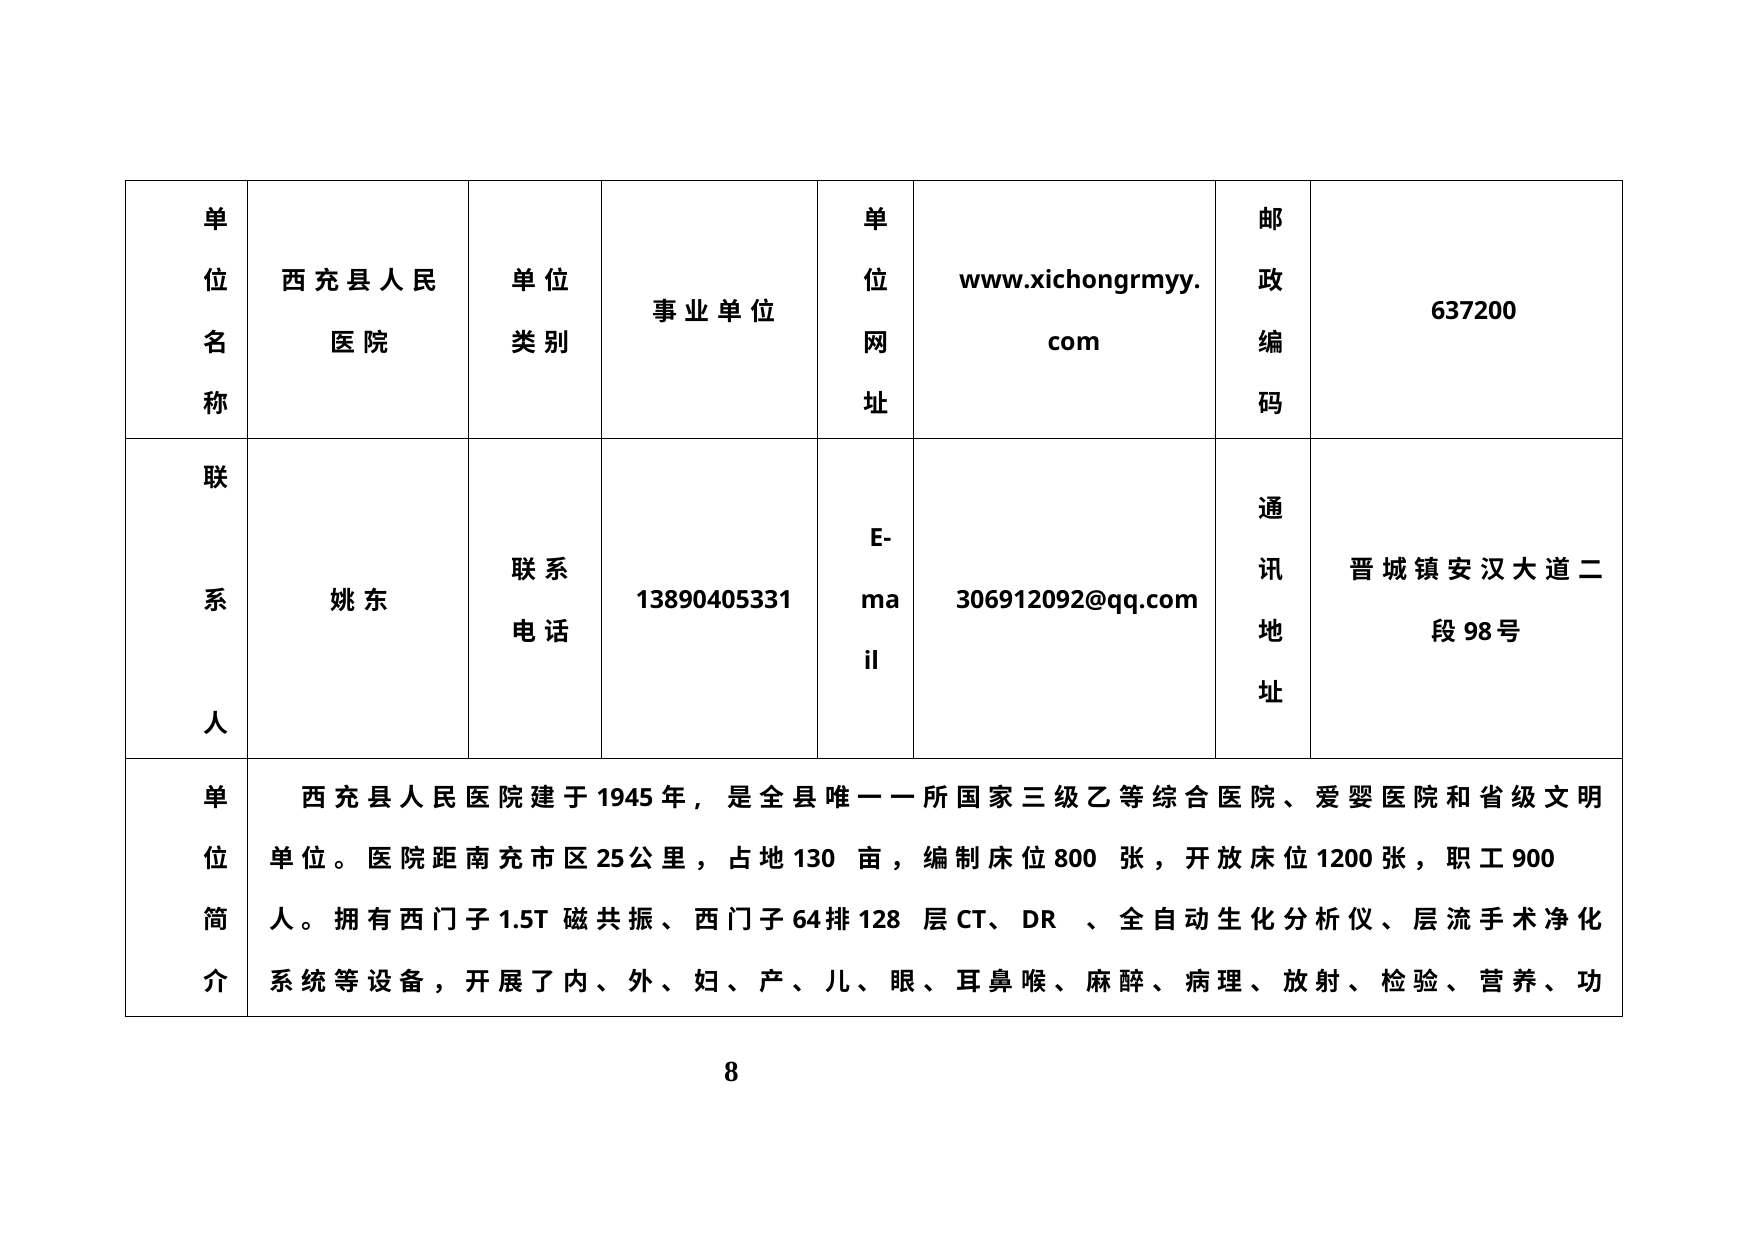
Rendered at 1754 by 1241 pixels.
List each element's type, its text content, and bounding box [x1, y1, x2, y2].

table_header 邮政 编码 [1216, 181, 1310, 438]
table_header 单位类别 [469, 181, 601, 438]
table_cell 晋城镇安汉大道二段98号 [1311, 439, 1622, 758]
table_cell 306912092@qq.com [914, 439, 1215, 758]
table_header 637200 [1311, 181, 1622, 438]
table_cell E-mail [818, 439, 913, 758]
table_cell 联系电话 [469, 439, 601, 758]
table_cell 13890405331 [602, 439, 817, 758]
table_header 事业单位 [602, 181, 817, 438]
table_cell 姚东 [248, 439, 468, 758]
table_cell 通讯 地址 [1216, 439, 1310, 758]
table_header www.xichongrmyy.com [914, 181, 1215, 438]
table_header 单位 网址 [818, 181, 913, 438]
table_cell 单位简介(300字左右) [126, 759, 247, 1016]
table_cell 联 系 人 [126, 439, 247, 758]
table_header 单位名称 [126, 181, 247, 438]
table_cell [248, 759, 1622, 1016]
table_header 西充县人民医院 [248, 181, 468, 438]
